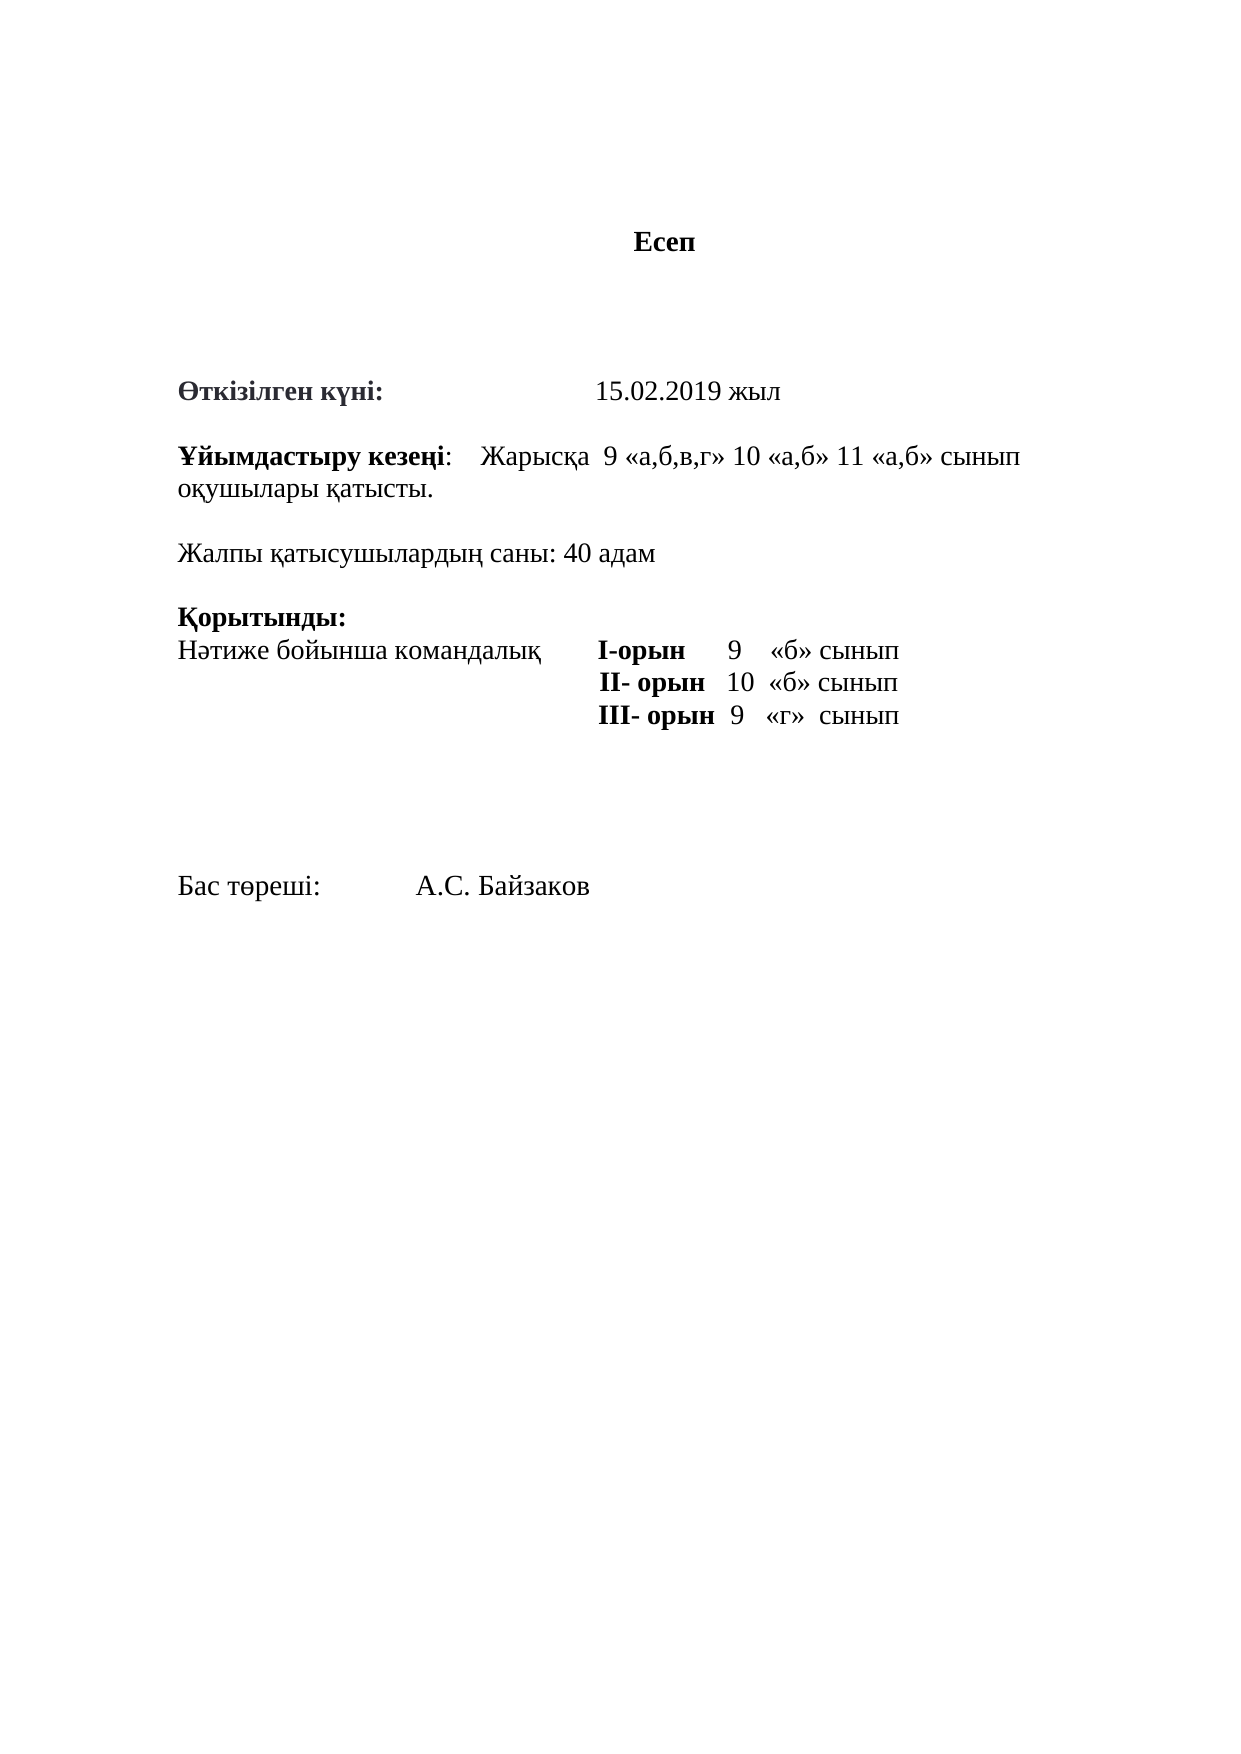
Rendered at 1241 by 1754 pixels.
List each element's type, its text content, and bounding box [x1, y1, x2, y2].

text Өткізілген күні: 15.02.2019 жыл [177, 374, 1152, 406]
text Жалпы қатысушылардың саны: 40 адам [177, 536, 1152, 568]
text ІІ- орын 10 «б» сынып [177, 665, 1152, 698]
text Бас төреші: А.С. Байзаков [177, 868, 1152, 902]
text Нәтиже бойынша командалық І-орын 9 «б» сынып [177, 633, 1152, 665]
text ІІІ- орын 9 «г» сынып [177, 698, 1152, 730]
text Ұйымдастыру кезеңі: Жарысқа 9 «а,б,в,г» 10 «а,б» 11 «а,б» сынып оқушылары қатысты. [177, 438, 1152, 503]
text Есеп [177, 224, 1152, 257]
text Қорытынды: [177, 601, 1152, 633]
